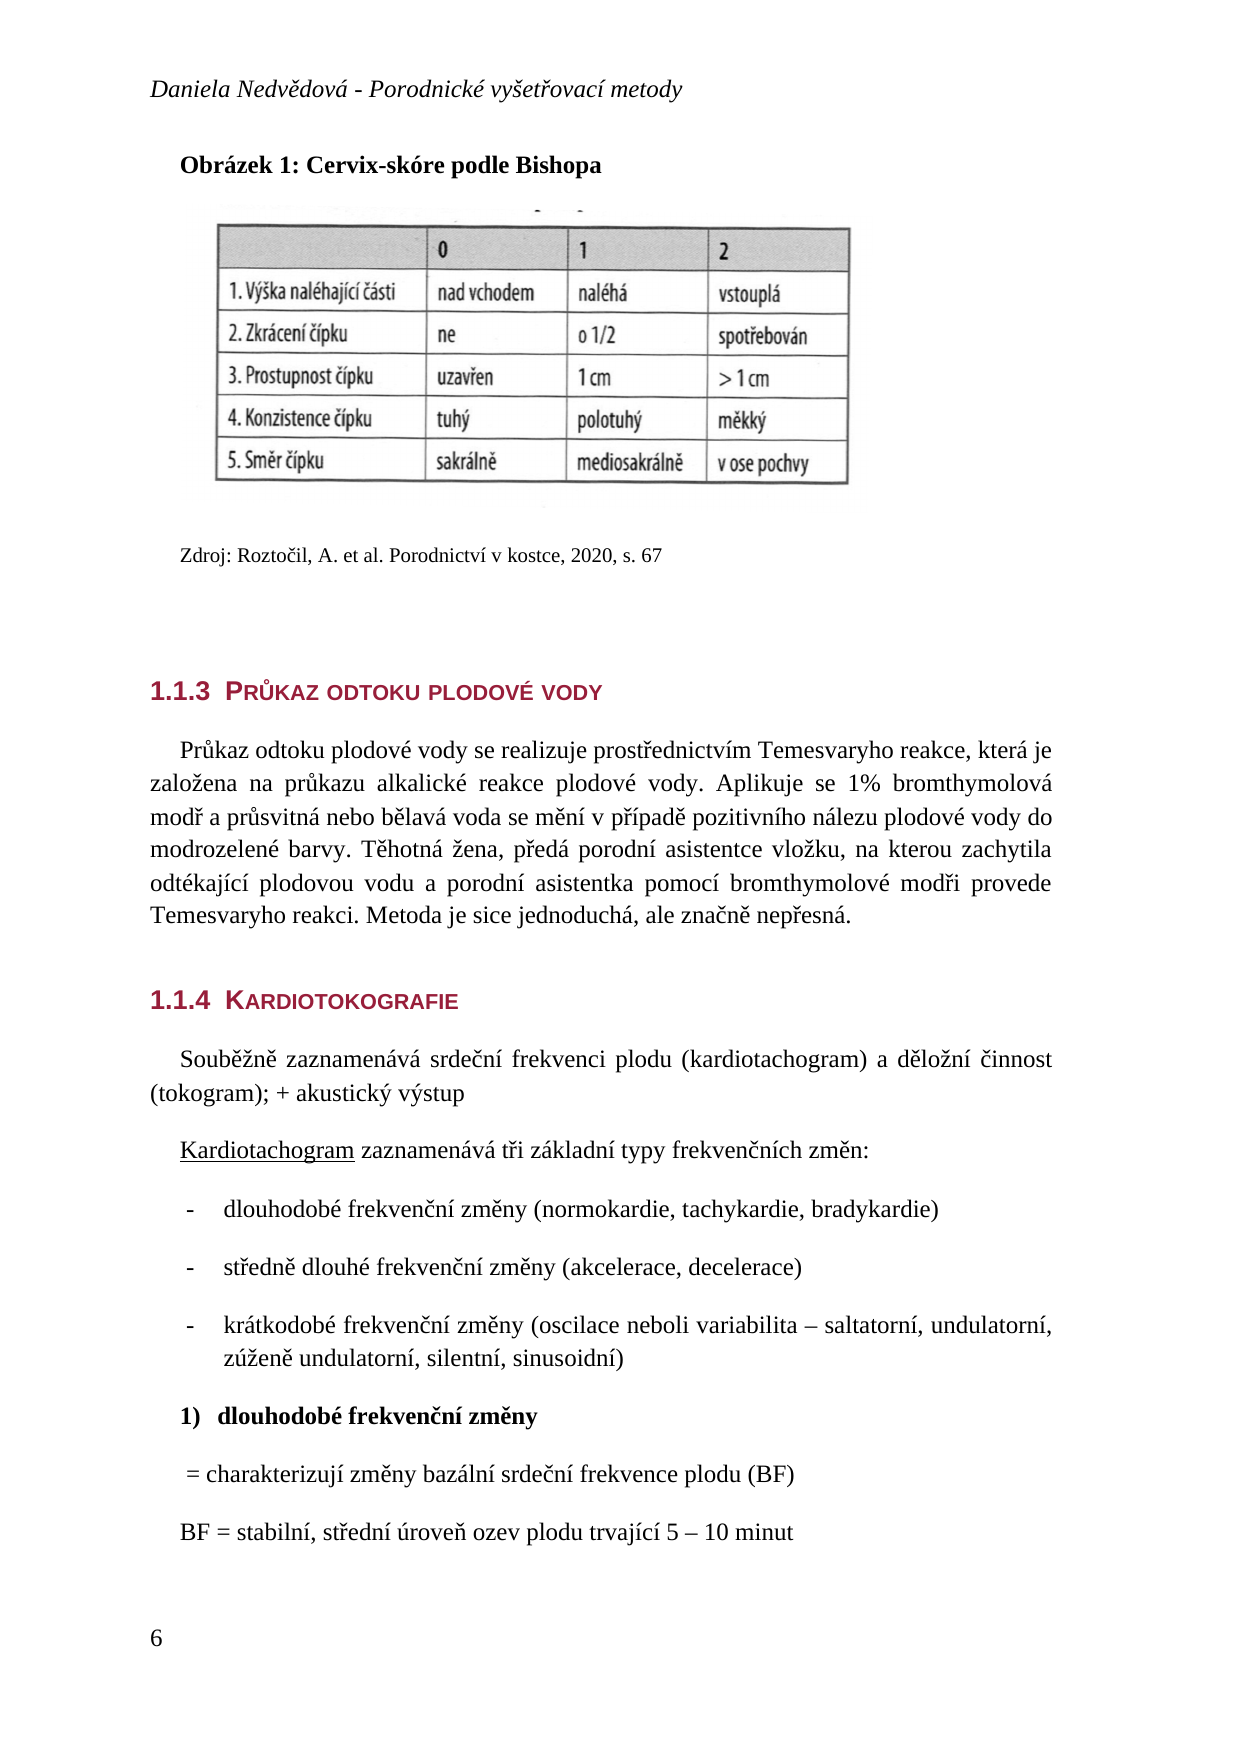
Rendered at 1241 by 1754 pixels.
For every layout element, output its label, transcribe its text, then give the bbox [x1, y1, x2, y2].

subtitle Průkaz odtoku plodové vody [150, 674, 1053, 706]
text Souběžně zaznamenává srdeční frekvenci plodu (kardiotachogram) a děložní činnost (tokogram); + akustický výstup [150, 1044, 1053, 1106]
subtitle Kardiotokografie [150, 984, 1053, 1015]
list dlouhodobé frekvenční změny [179, 1401, 1053, 1429]
text BF = stabilní, střední úroveň ozev plodu trvající 5 – 10 minut [179, 1517, 1053, 1546]
text Zdroj: Roztočil, A. et al. Porodnictví v kostce, 2020, s. 67 [150, 542, 1053, 567]
list krátkodobé frekvenční změny (oscilace neboli variabilita – saltatorní, undulatorní, zúženě undulatorní, silentní, sinusoidní) [186, 1310, 1053, 1371]
text Kardiotachogram zaznamenává tři základní typy frekvenčních změn: [150, 1136, 1053, 1164]
text Obrázek 1: Cervix-skóre podle Bishopa [150, 150, 1053, 179]
text = charakterizují změny bazální srdeční frekvence plodu (BF) [179, 1459, 1053, 1487]
picture [181, 204, 872, 513]
list dlouhodobé frekvenční změny (normokardie, tachykardie, bradykardie) [186, 1194, 1053, 1222]
text Průkaz odtoku plodové vody se realizuje prostřednictvím Temesvaryho reakce, která je založena na průkazu alkalické reakce plodové vody. Aplikuje se 1% bromthymolová modř a průsvitná nebo bělavá voda se mění v případě pozitivního nálezu plodové vody do modrozelené barvy. Těhotná žena, předá porodní asistentce vložku, na kterou zachytila odtékající plodovou vodu a porodní asistentka pomocí bromthymolové modři provede Temesvaryho reakci. Metoda je sice jednoduchá, ale značně nepřesná. [150, 736, 1053, 929]
list středně dlouhé frekvenční změny (akcelerace, decelerace) [186, 1252, 1053, 1280]
